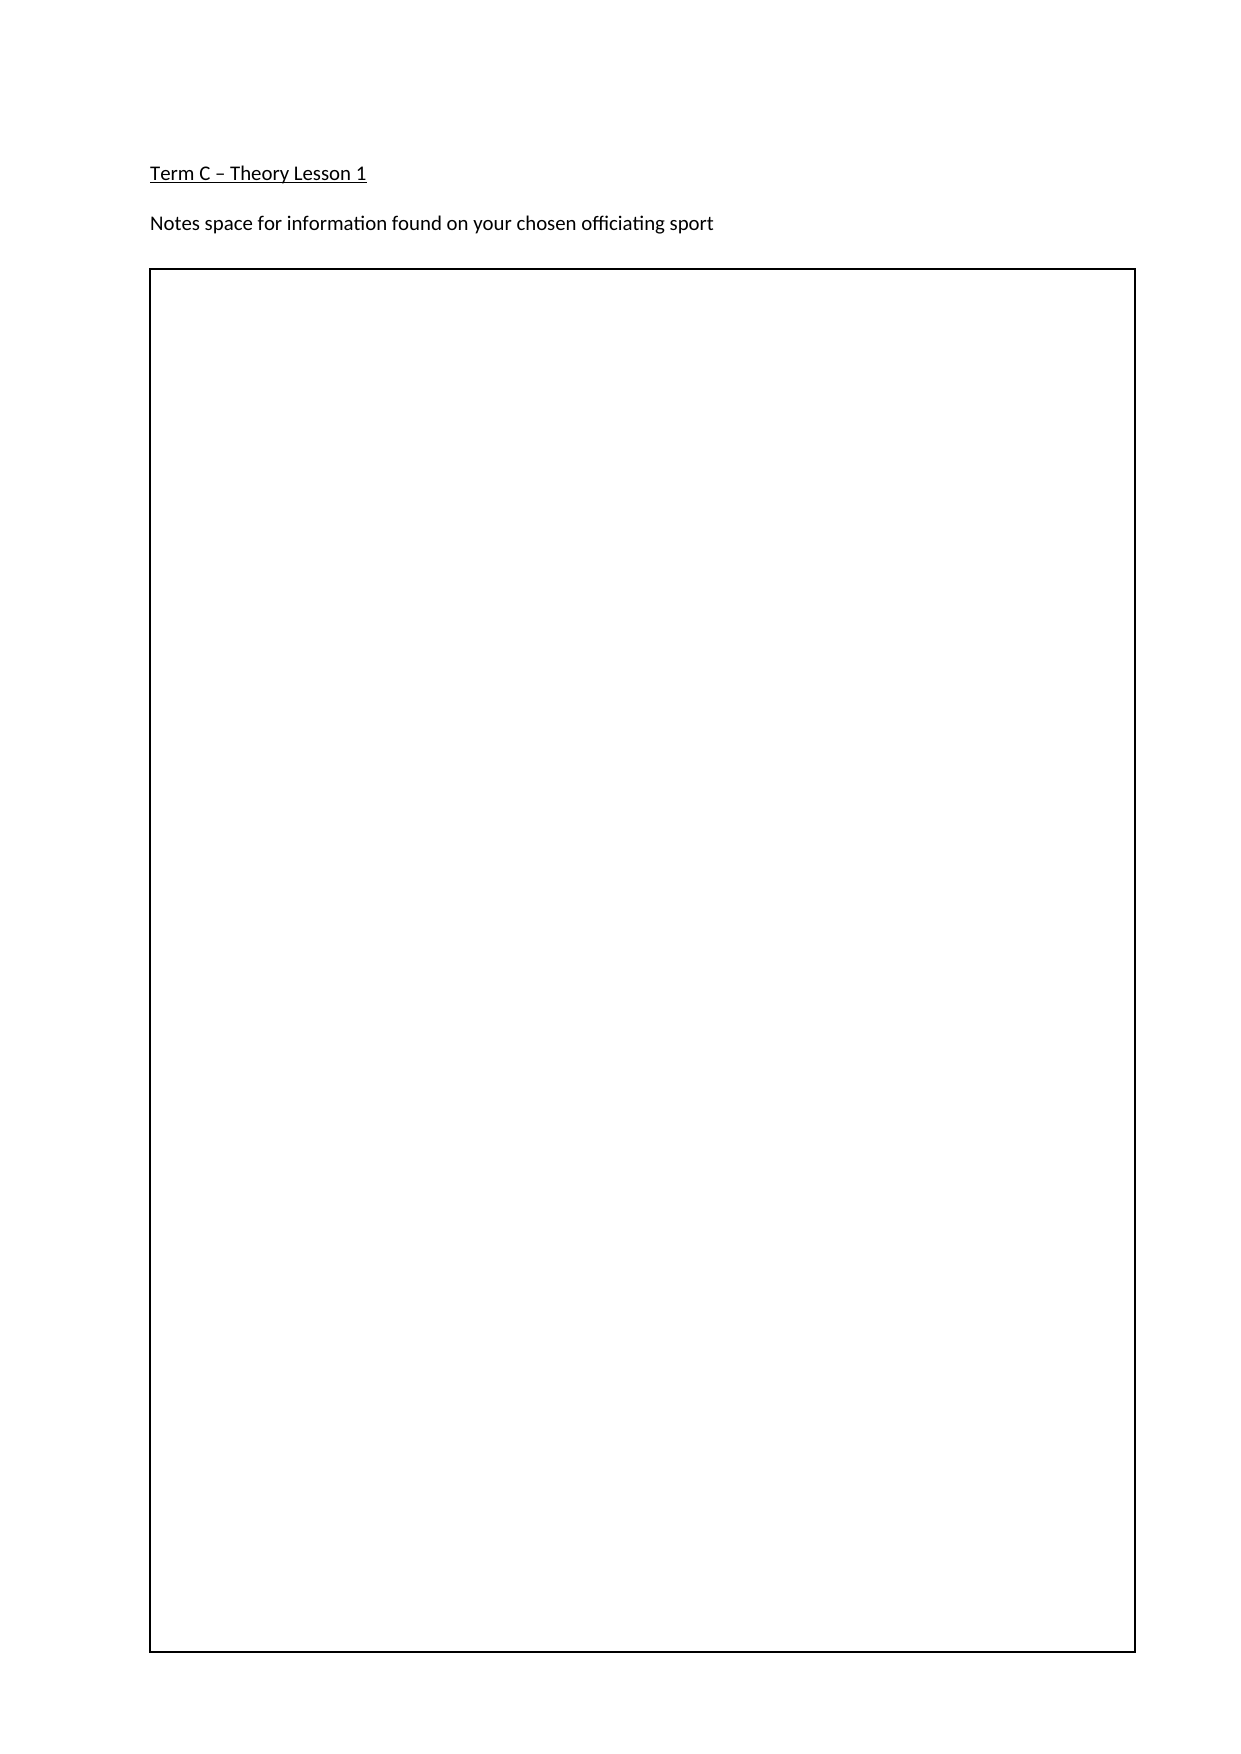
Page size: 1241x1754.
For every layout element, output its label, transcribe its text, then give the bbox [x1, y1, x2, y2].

text Term C – Theory Lesson 1 [150, 160, 1090, 186]
text Notes space for information found on your chosen officiating sport [150, 210, 1090, 236]
